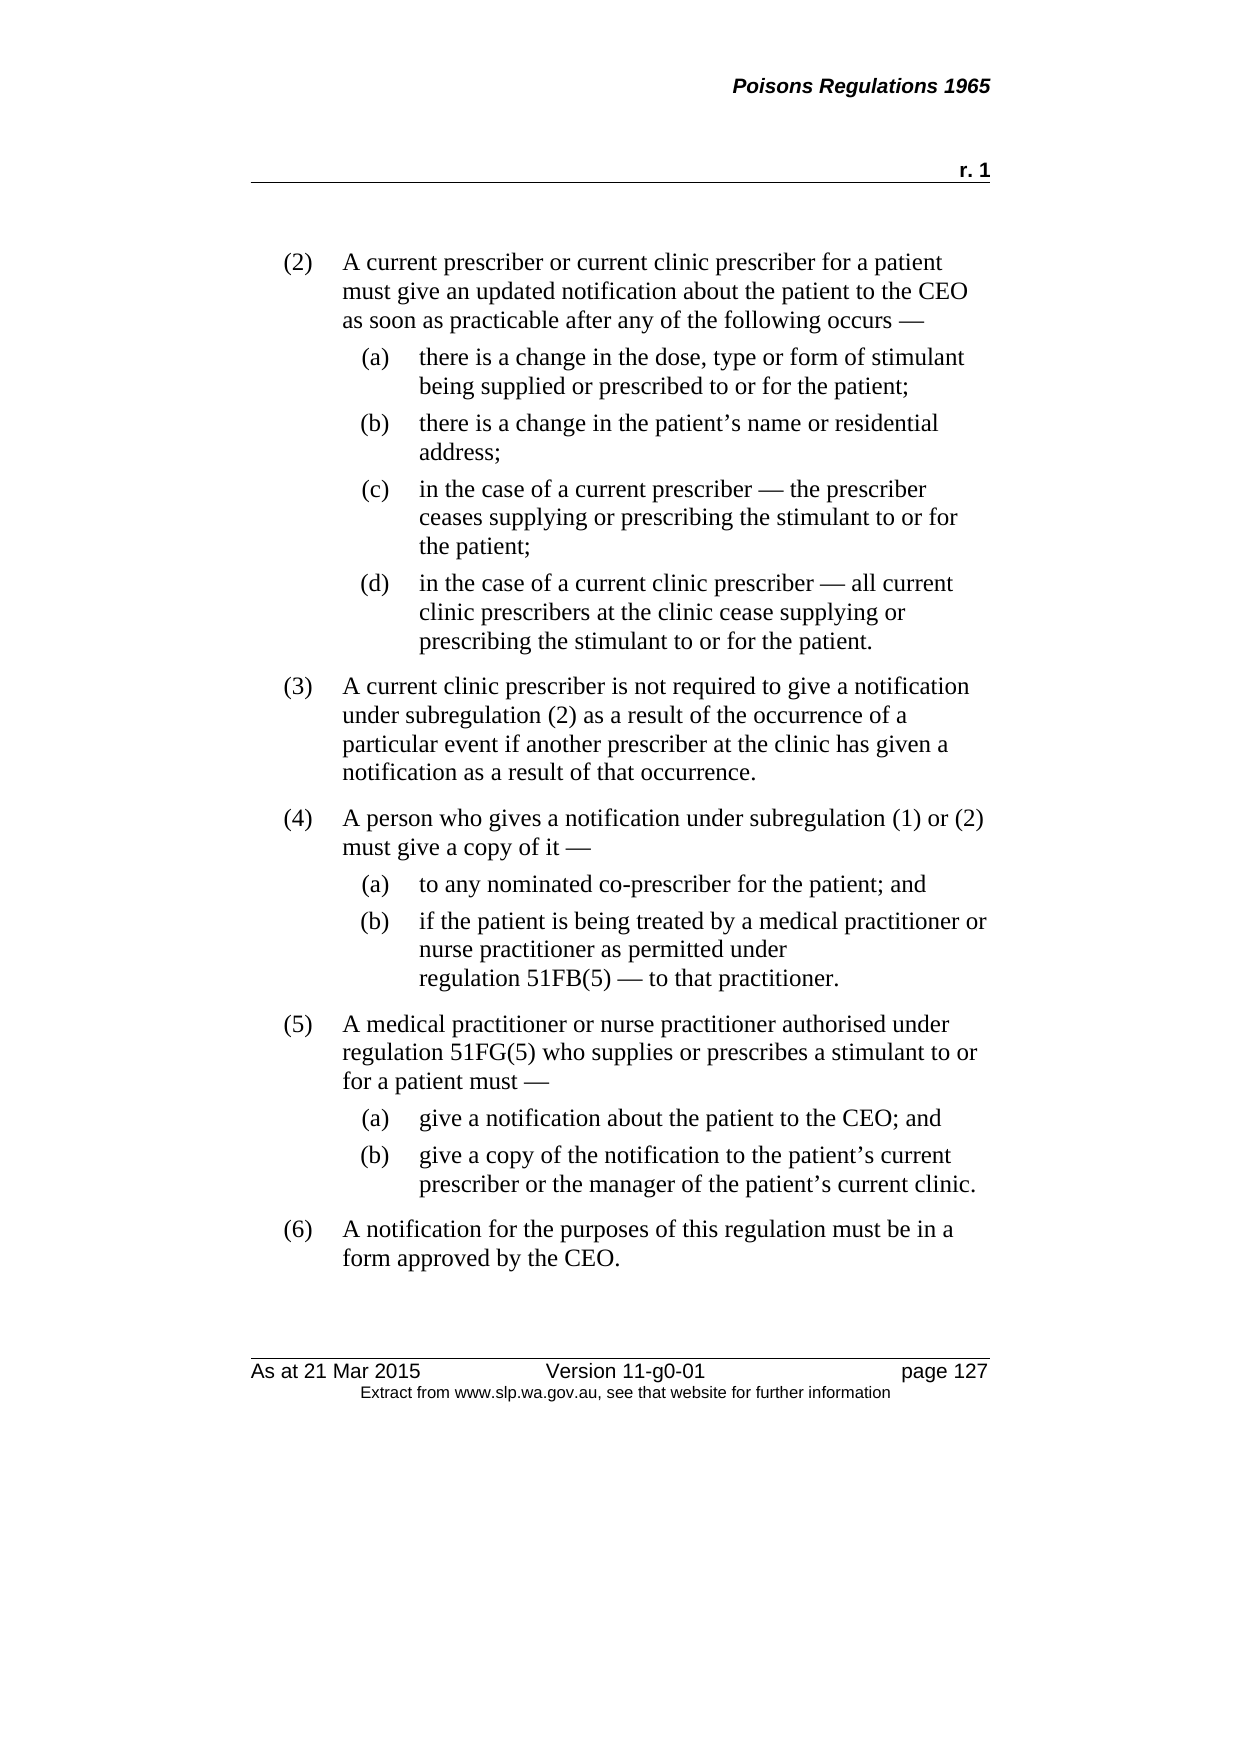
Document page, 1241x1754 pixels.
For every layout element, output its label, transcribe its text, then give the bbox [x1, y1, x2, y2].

text (4) A person who gives a notification under subregulation (1) or (2) must give a copy of it — [251, 803, 990, 860]
text (5) A medical practitioner or nurse practitioner authorised under regulation 51FG(5) who supplies or prescribes a stimulant to or for a patient must — [251, 1009, 990, 1095]
text (a) give a notification about the patient to the CEO; and [251, 1103, 990, 1132]
text (b) if the patient is being treated by a medical practitioner or nurse practitioner as permitted under regulation 51FB(5) — to that practitioner. [251, 906, 990, 992]
text (b) give a copy of the notification to the patient’s current prescriber or the manager of the patient’s current clinic. [251, 1140, 990, 1198]
text (c) in the case of a current prescriber — the prescriber ceases supplying or prescribing the stimulant to or for the patient; [251, 474, 990, 560]
text (a) there is a change in the dose, type or form of stimulant being supplied or prescribed to or for the patient; [251, 342, 990, 399]
text (a) to any nominated co-prescriber for the patient; and [251, 869, 990, 897]
text (b) there is a change in the patient’s name or residential address; [251, 408, 990, 465]
text (d) in the case of a current clinic prescriber — all current clinic prescribers at the clinic cease supplying or prescribing the stimulant to or for the patient. [251, 568, 990, 654]
text (2) A current prescriber or current clinic prescriber for a patient must give an updated notification about the patient to the CEO as soon as practicable after any of the following occurs — [251, 247, 990, 334]
text (6) A notification for the purposes of this regulation must be in a form approved by the CEO. [251, 1214, 990, 1272]
text (3) A current clinic prescriber is not required to give a notification under subregulation (2) as a result of the occurrence of a particular event if another prescriber at the clinic has given a notification as a result of that occurrence. [251, 671, 990, 786]
